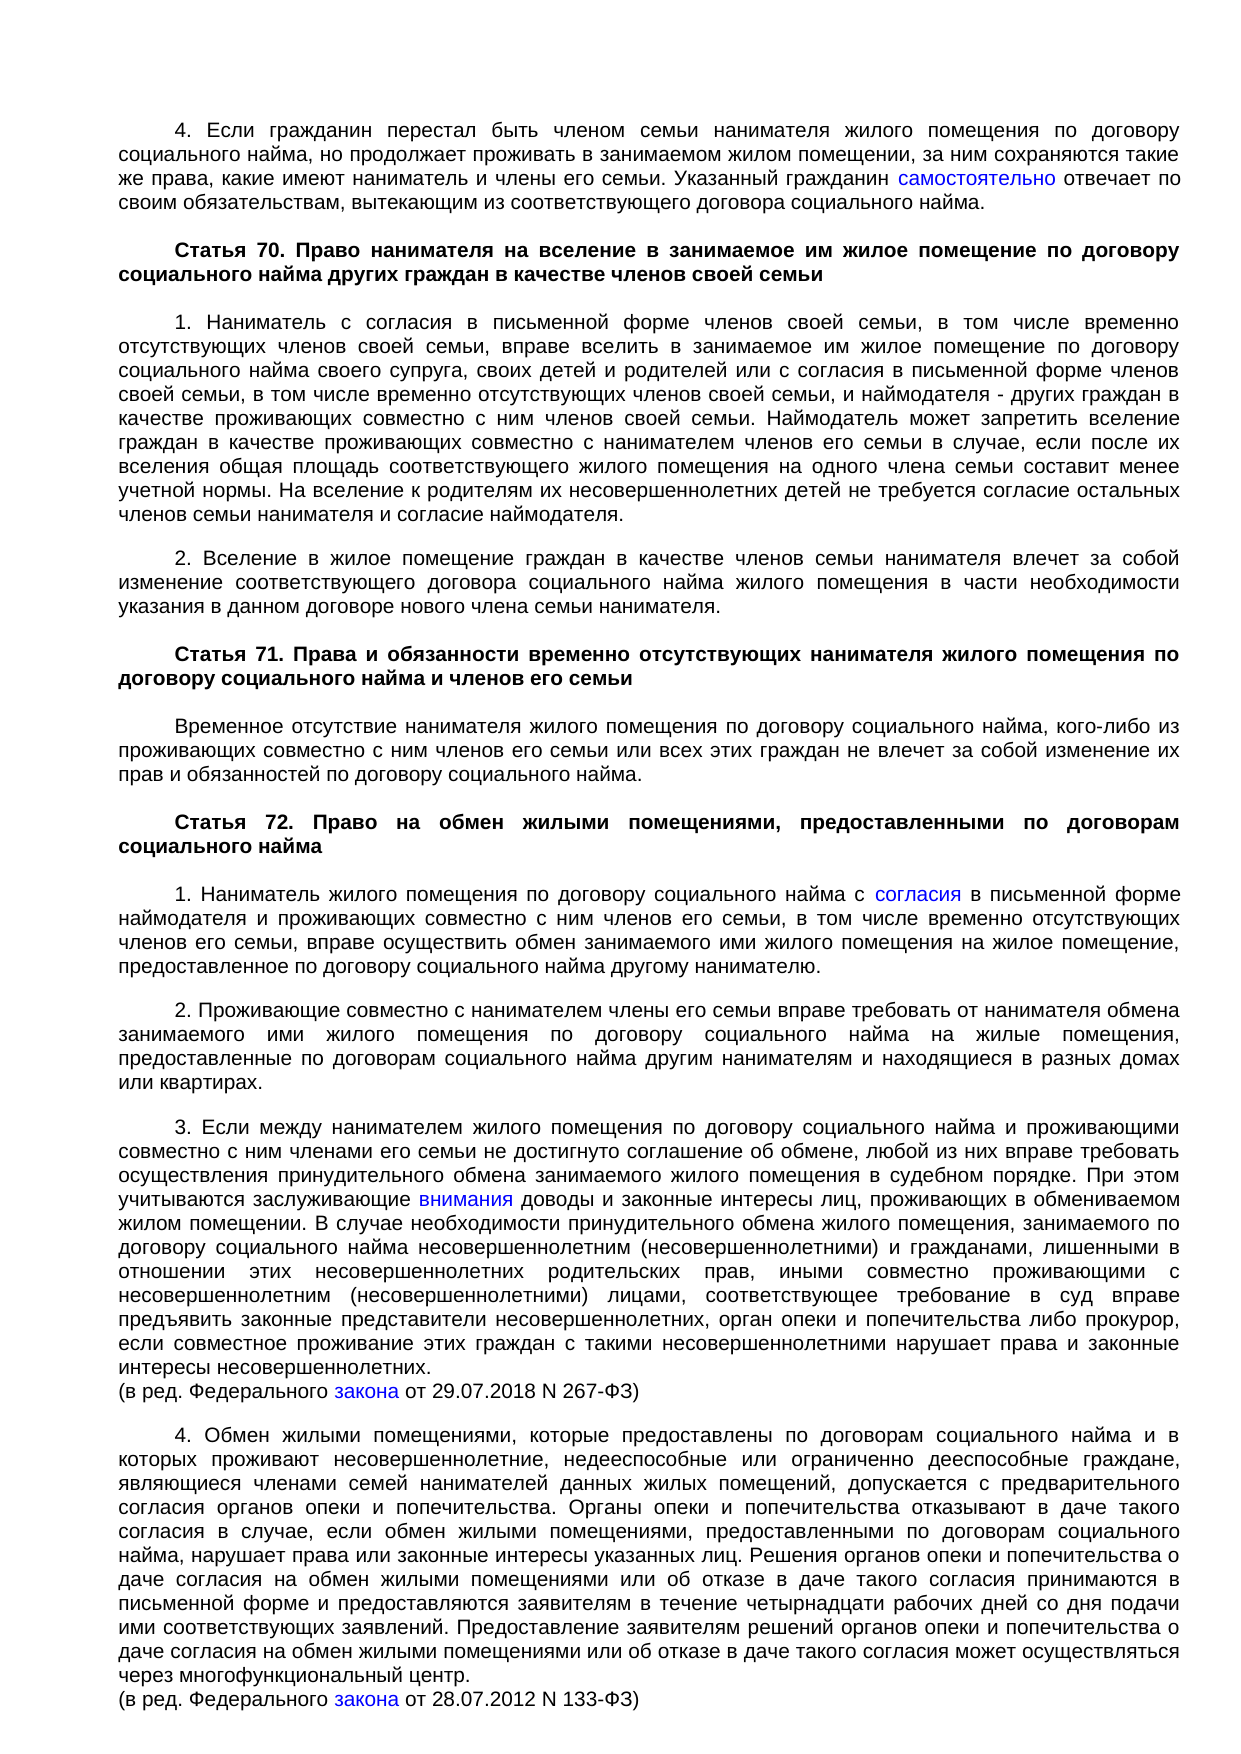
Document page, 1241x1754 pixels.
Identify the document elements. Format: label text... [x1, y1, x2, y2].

text (в ред. Федерального закона от 29.07.2018 N 267-ФЗ) [118, 1378, 1181, 1402]
text 2. Проживающие совместно с нанимателем члены его семьи вправе требовать от нанимателя обмена занимаемого ими жилого помещения по договору социального найма на жилые помещения, предоставленные по договорам социального найма другим нанимателям и находящиеся в разных домах или квартирах. [118, 998, 1181, 1094]
text (в ред. Федерального закона от 28.07.2012 N 133-ФЗ) [118, 1687, 1181, 1711]
text Временное отсутствие нанимателя жилого помещения по договору социального найма, кого-либо из проживающих совместно с ним членов его семьи или всех этих граждан не влечет за собой изменение их прав и обязанностей по договору социального найма. [118, 714, 1181, 786]
text 1. Наниматель с согласия в письменной форме членов своей семьи, в том числе временно отсутствующих членов своей семьи, вправе вселить в занимаемое им жилое помещение по договору социального найма своего супруга, своих детей и родителей или с согласия в письменной форме членов своей семьи, в том числе временно отсутствующих членов своей семьи, и наймодателя - других граждан в качестве проживающих совместно с ним членов своей семьи. Наймодатель может запретить вселение граждан в качестве проживающих совместно с нанимателем членов его семьи в случае, если после их вселения общая площадь соответствующего жилого помещения на одного члена семьи составит менее учетной нормы. На вселение к родителям их несовершеннолетних детей не требуется согласие остальных членов семьи нанимателя и согласие наймодателя. [118, 310, 1181, 525]
title Статья 70. Право нанимателя на вселение в занимаемое им жилое помещение по договору социального найма других граждан в качестве членов своей семьи [118, 238, 1181, 286]
text 4. Если гражданин перестал быть членом семьи нанимателя жилого помещения по договору социального найма, но продолжает проживать в занимаемом жилом помещении, за ним сохраняются такие же права, какие имеют наниматель и члены его семьи. Указанный гражданин самостоятельно отвечает по своим обязательствам, вытекающим из соответствующего договора социального найма. [118, 118, 1181, 214]
text 1. Наниматель жилого помещения по договору социального найма с согласия в письменной форме наймодателя и проживающих совместно с ним членов его семьи, в том числе временно отсутствующих членов его семьи, вправе осуществить обмен занимаемого ими жилого помещения на жилое помещение, предоставленное по договору социального найма другому нанимателю. [118, 882, 1181, 977]
title Статья 71. Права и обязанности временно отсутствующих нанимателя жилого помещения по договору социального найма и членов его семьи [118, 642, 1181, 690]
text 2. Вселение в жилое помещение граждан в качестве членов семьи нанимателя влечет за собой изменение соответствующего договора социального найма жилого помещения в части необходимости указания в данном договоре нового члена семьи нанимателя. [118, 546, 1181, 618]
text 3. Если между нанимателем жилого помещения по договору социального найма и проживающими совместно с ним членами его семьи не достигнуто соглашение об обмене, любой из них вправе требовать осуществления принудительного обмена занимаемого жилого помещения в судебном порядке. При этом учитываются заслуживающие внимания доводы и законные интересы лиц, проживающих в обмениваемом жилом помещении. В случае необходимости принудительного обмена жилого помещения, занимаемого по договору социального найма несовершеннолетним (несовершеннолетними) и гражданами, лишенными в отношении этих несовершеннолетних родительских прав, иными совместно проживающими с несовершеннолетним (несовершеннолетними) лицами, соответствующее требование в суд вправе предъявить законные представители несовершеннолетних, орган опеки и попечительства либо прокурор, если совместное проживание этих граждан с такими несовершеннолетними нарушает права и законные интересы несовершеннолетних. [118, 1115, 1181, 1378]
text 4. Обмен жилыми помещениями, которые предоставлены по договорам социального найма и в которых проживают несовершеннолетние, недееспособные или ограниченно дееспособные граждане, являющиеся членами семей нанимателей данных жилых помещений, допускается с предварительного согласия органов опеки и попечительства. Органы опеки и попечительства отказывают в даче такого согласия в случае, если обмен жилыми помещениями, предоставленными по договорам социального найма, нарушает права или законные интересы указанных лиц. Решения органов опеки и попечительства о даче согласия на обмен жилыми помещениями или об отказе в даче такого согласия принимаются в письменной форме и предоставляются заявителям в течение четырнадцати рабочих дней со дня подачи ими соответствующих заявлений. Предоставление заявителям решений органов опеки и попечительства о даче согласия на обмен жилыми помещениями или об отказе в даче такого согласия может осуществляться через многофункциональный центр. [118, 1423, 1181, 1687]
title Статья 72. Право на обмен жилыми помещениями, предоставленными по договорам социального найма [118, 810, 1181, 858]
